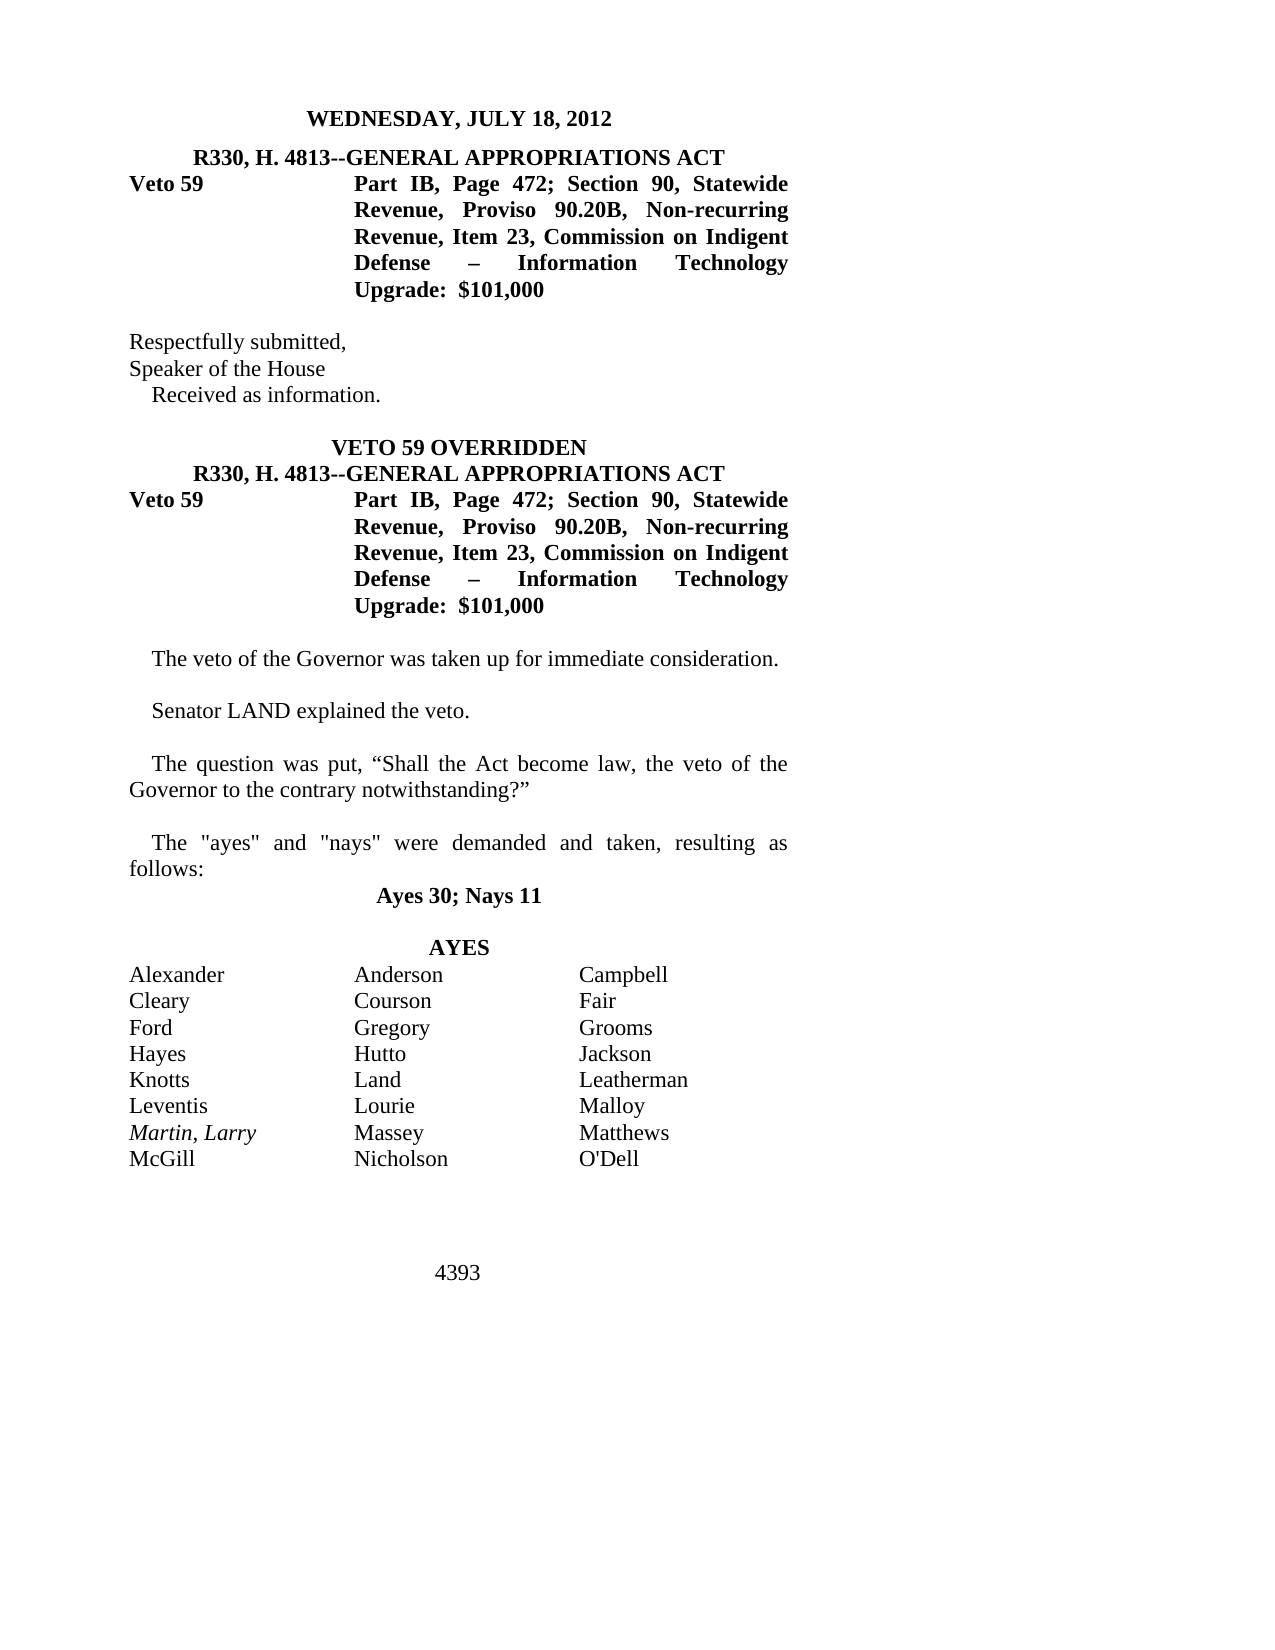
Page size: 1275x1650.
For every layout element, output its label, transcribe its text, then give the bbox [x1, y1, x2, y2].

text Martin, Larry Massey Matthews [129, 1119, 789, 1145]
text R330, H. 4813--GENERAL APPROPRIATIONS ACT [129, 144, 789, 170]
text The "ayes" and "nays" were demanded and taken, resulting as follows: [129, 829, 789, 882]
text VETO 59 OVERRIDDEN [129, 434, 789, 460]
text Senator LAND explained the veto. [129, 697, 789, 724]
text Cleary Courson Fair [129, 987, 789, 1013]
text Respectfully submitted, [129, 328, 789, 355]
text Alexander Anderson Campbell [129, 961, 789, 987]
text Ayes 30; Nays 11 [129, 882, 789, 908]
text Speaker of the House [129, 355, 789, 381]
text Hayes Hutto Jackson [129, 1040, 789, 1066]
text Leventis Lourie Malloy [129, 1093, 789, 1119]
text Received as information. [129, 381, 789, 407]
text Knotts Land Leatherman [129, 1066, 789, 1093]
text R330, H. 4813--GENERAL APPROPRIATIONS ACT [129, 460, 789, 486]
text The veto of the Governor was taken up for immediate consideration. [129, 644, 789, 671]
text Veto 59 Part IB, Page 472; Section 90, Statewide Revenue, Proviso 90.20B, Non-recurring Revenue, Item 23, Commission on Indigent Defense – Information Technology Upgrade: $101,000 [129, 170, 789, 302]
text The question was put, “Shall the Act become law, the veto of the Governor to the contrary notwithstanding?” [129, 750, 789, 803]
text AYES [129, 934, 789, 961]
text Ford Gregory Grooms [129, 1013, 789, 1040]
text Veto 59 Part IB, Page 472; Section 90, Statewide Revenue, Proviso 90.20B, Non-recurring Revenue, Item 23, Commission on Indigent Defense – Information Technology Upgrade: $101,000 [129, 486, 789, 618]
text McGill Nicholson O'Dell [129, 1145, 789, 1172]
